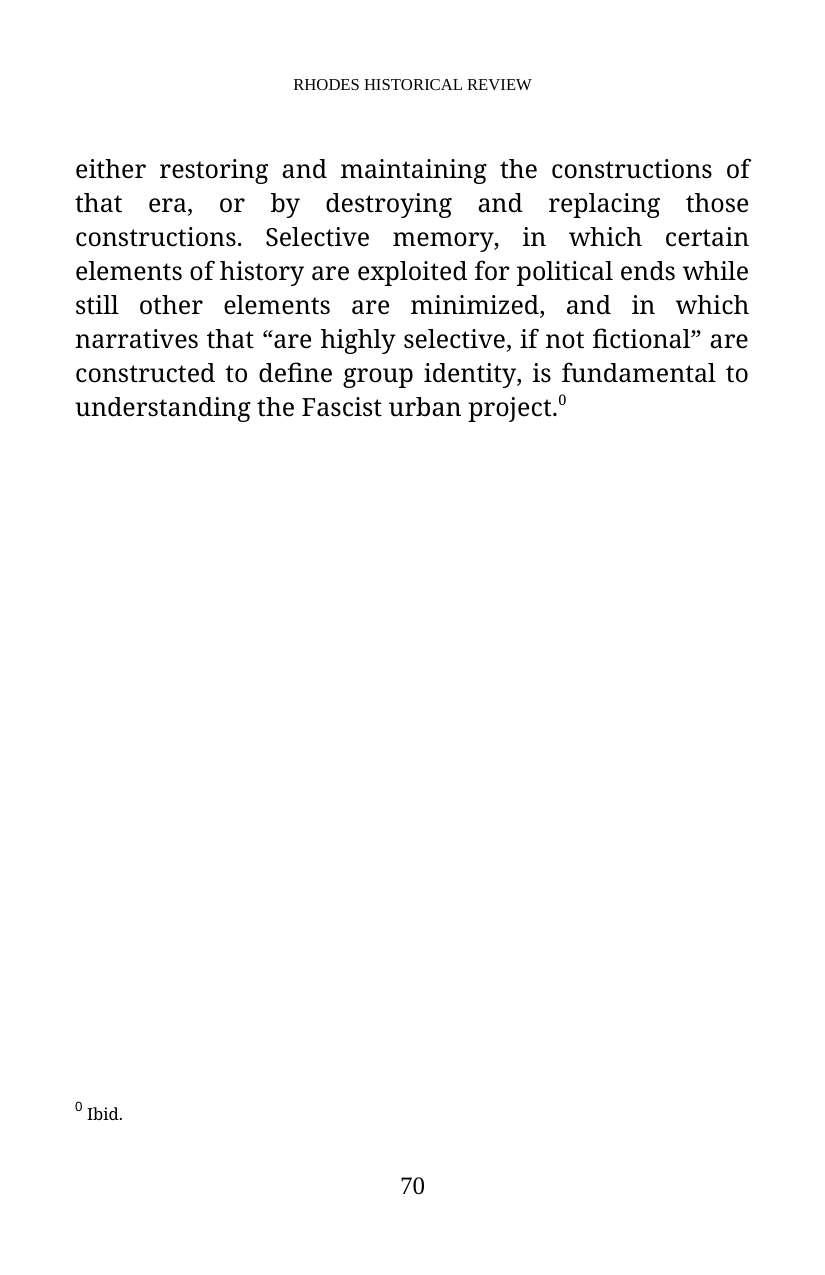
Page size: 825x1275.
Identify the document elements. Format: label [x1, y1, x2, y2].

text [75, 152, 750, 424]
